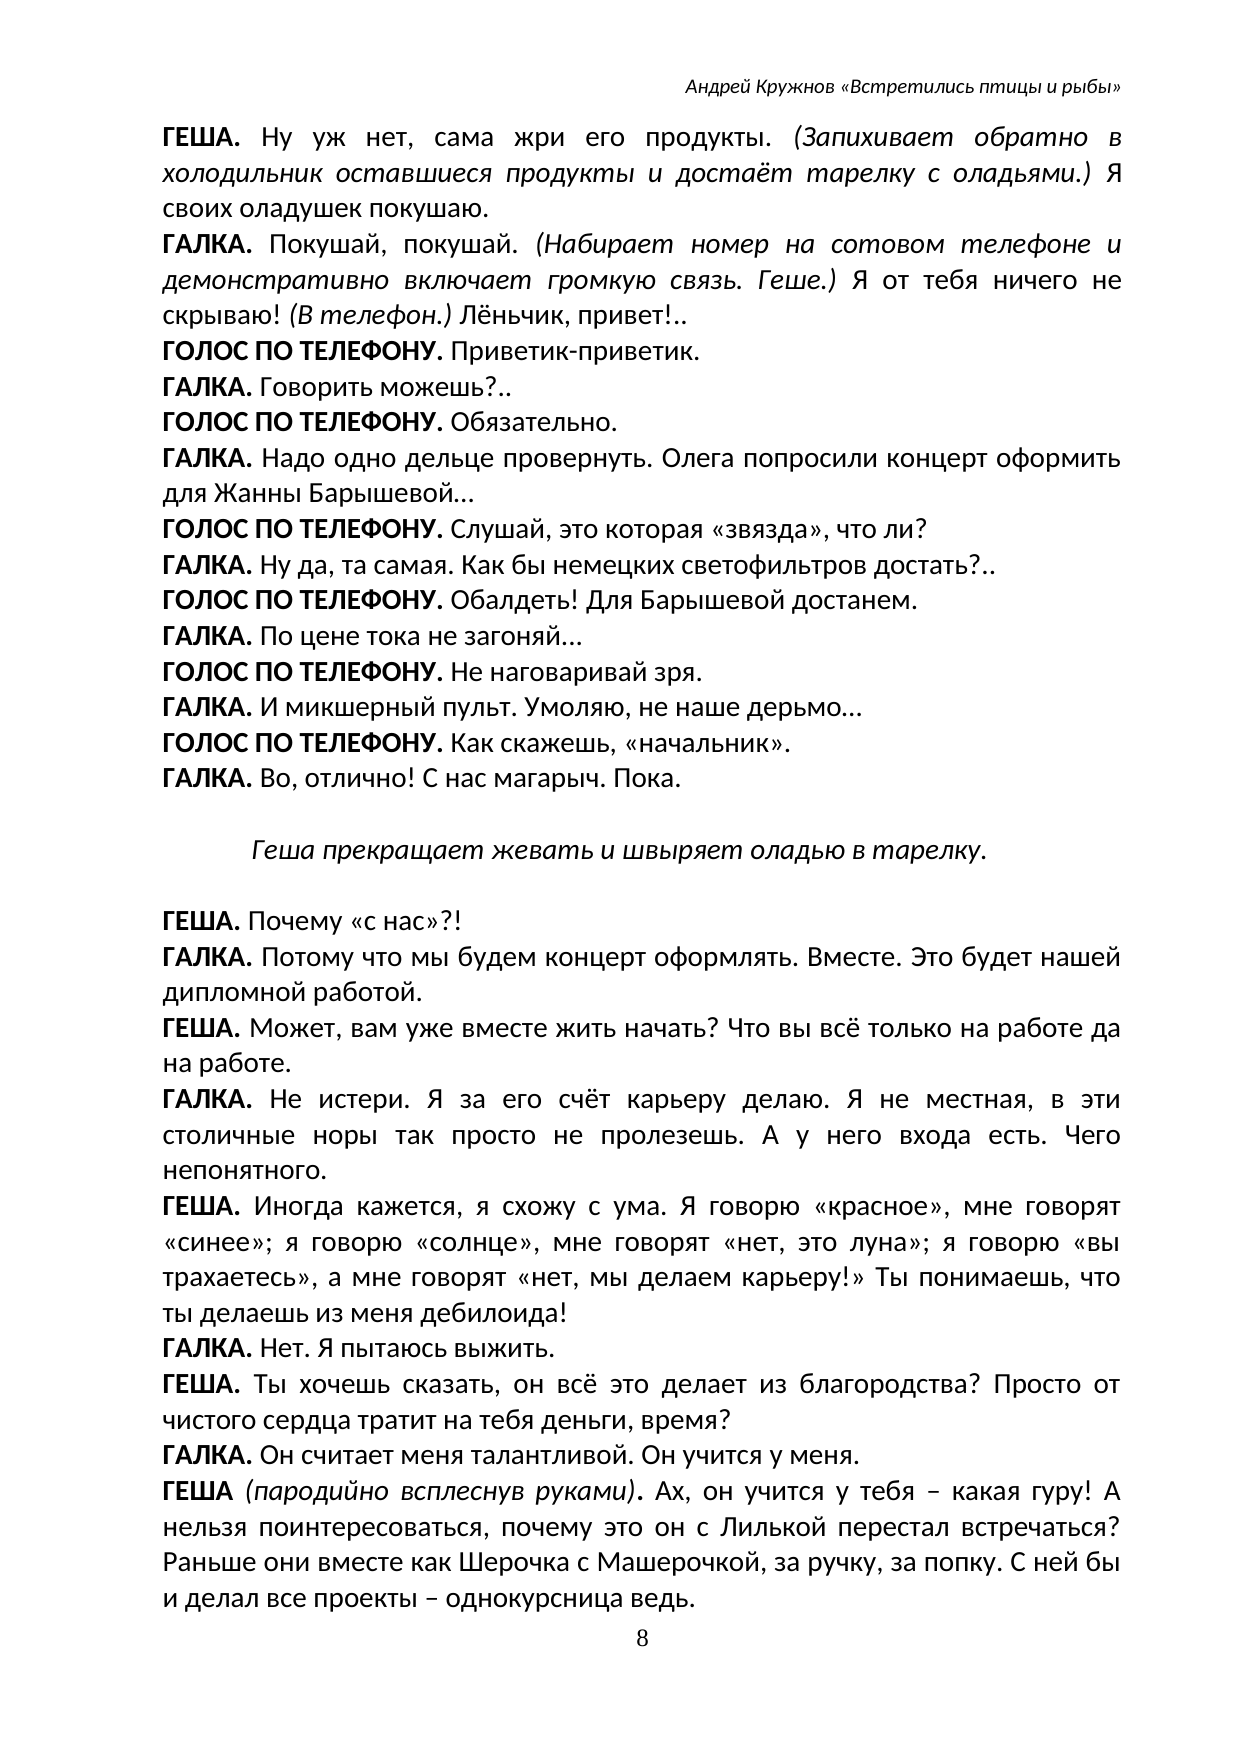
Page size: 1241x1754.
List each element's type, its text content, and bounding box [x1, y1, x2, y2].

text ГЕША. Ну уж нет, сама жри его продукты. (Запихивает обратно в холодильник оставшиеся продукты и достаёт тарелку с оладьями.) Я своих оладушек покушаю. [162, 118, 1122, 225]
text ГЕША. Почему «с нас»?! [162, 902, 1122, 938]
text ГАЛКА. Потому что мы будем концерт оформлять. Вместе. Это будет нашей дипломной работой. [162, 938, 1122, 1009]
text ГАЛКА. По цене тока не загоняй... [162, 617, 1122, 653]
text ГЕША (пародийно всплеснув руками). Ах, он учится у тебя – какая гуру! А нельзя поинтересоваться, почему это он с Лилькой перестал встречаться? Раньше они вместе как Шерочка с Машерочкой, за ручку, за попку. С ней бы и делал все проекты – однокурсница ведь. [162, 1472, 1122, 1614]
text ГАЛКА. Не истери. Я за его счёт карьеру делаю. Я не местная, в эти столичные норы так просто не пролезешь. А у него входа есть. Чего непонятного. [162, 1080, 1122, 1187]
text ГАЛКА. Он считает меня талантливой. Он учится у меня. [162, 1436, 1122, 1472]
text ГЕША. Ты хочешь сказать, он всё это делает из благородства? Просто от чистого сердца тратит на тебя деньги, время? [162, 1365, 1122, 1436]
text ГАЛКА. И микшерный пульт. Умоляю, не наше дерьмо… [162, 688, 1122, 724]
text ГАЛКА. Говорить можешь?.. [162, 368, 1122, 403]
text ГАЛКА. Покушай, покушай. (Набирает номер на сотовом телефоне и демонстративно включает громкую связь. Геше.) Я от тебя ничего не скрываю! (В телефон.) Лёньчик, привет!.. [162, 225, 1122, 332]
text Геша прекращает жевать и швыряет оладью в тарелку. [251, 831, 1122, 866]
text ГОЛОС ПО ТЕЛЕФОНУ. Обалдеть! Для Барышевой достанем. [162, 581, 1122, 617]
text ГАЛКА. Нет. Я пытаюсь выжить. [162, 1329, 1122, 1365]
text ГАЛКА. Надо одно дельце провернуть. Олега попросили концерт оформить для Жанны Барышевой… [162, 439, 1122, 510]
text ГЕША. Может, вам уже вместе жить начать? Что вы всё только на работе да на работе. [162, 1009, 1122, 1080]
text ГОЛОС ПО ТЕЛЕФОНУ. Обязательно. [162, 403, 1122, 439]
text ГЕША. Иногда кажется, я схожу с ума. Я говорю «красное», мне говорят «синее»; я говорю «солнце», мне говорят «нет, это луна»; я говорю «вы трахаетесь», а мне говорят «нет, мы делаем карьеру!» Ты понимаешь, что ты делаешь из меня дебилоида! [162, 1187, 1122, 1329]
text ГОЛОС ПО ТЕЛЕФОНУ. Слушай, это которая «звязда», что ли? [162, 510, 1122, 546]
text ГОЛОС ПО ТЕЛЕФОНУ. Как скажешь, «начальник». [162, 724, 1122, 759]
text ГОЛОС ПО ТЕЛЕФОНУ. Приветик-приветик. [162, 332, 1122, 368]
text ГОЛОС ПО ТЕЛЕФОНУ. Не наговаривай зря. [162, 653, 1122, 688]
text ГАЛКА. Во, отлично! С нас магарыч. Пока. [162, 759, 1122, 795]
text ГАЛКА. Ну да, та самая. Как бы немецких светофильтров достать?.. [162, 546, 1122, 581]
